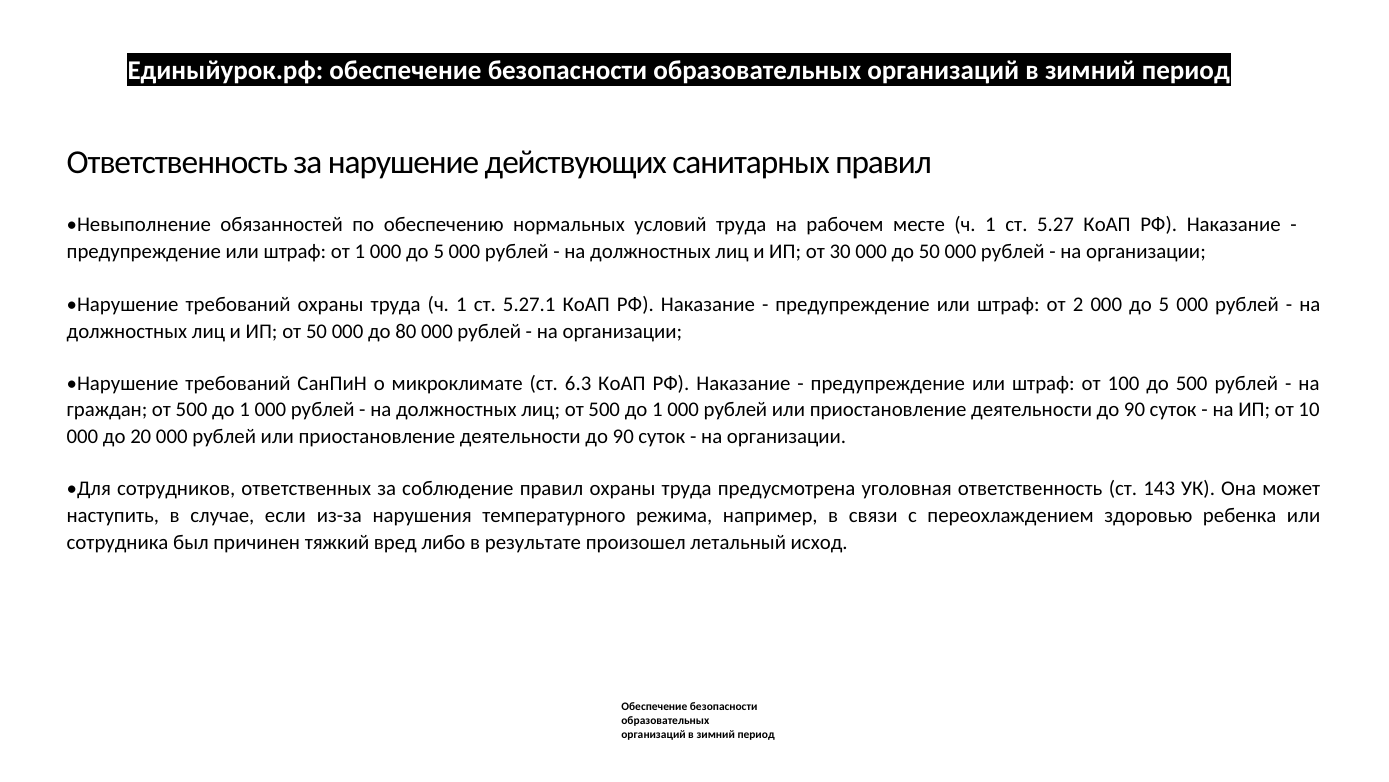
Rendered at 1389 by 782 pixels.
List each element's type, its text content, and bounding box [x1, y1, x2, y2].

text •Невыполнение обязанностей по обеспечению нормальных условий труда на рабочем месте (ч. 1 ст. 5.27 КоАП РФ). Наказание - предупреждение или штраф: от 1 000 до 5 000 рублей - на должностных лиц и ИП; от 30 000 до 50 000 рублей - на организации; [66, 210, 1299, 264]
text Ответственность за нарушение действующих санитарных правил [66, 147, 1322, 180]
text •Для сотрудников, ответственных за соблюдение правил охраны труда предусмотрена уголовная ответственность (ст. 143 УК). Она может наступить, в случае, если из-за нарушения температурного режима, например, в связи с переохлаждением здоровью ребенка или сотрудника был причинен тяжкий вред либо в результате произошел летальный исход. [66, 474, 1322, 555]
text •Нарушение требований СанПиН о микроклимате (ст. 6.3 КоАП РФ). Наказание - предупреждение или штраф: от 100 до 500 рублей - на граждан; от 500 до 1 000 рублей - на должностных лиц; от 500 до 1 000 рублей или приостановление деятельности до 90 суток - на ИП; от 10 000 до 20 000 рублей или приостановление деятельности до 90 суток - на организации. [66, 368, 1322, 449]
text •Нарушение требований охраны труда (ч. 1 ст. 5.27.1 КоАП РФ). Наказание - предупреждение или штраф: от 2 000 до 5 000 рублей - на должностных лиц и ИП; от 50 000 до 80 000 рублей - на организации; [66, 290, 1322, 343]
